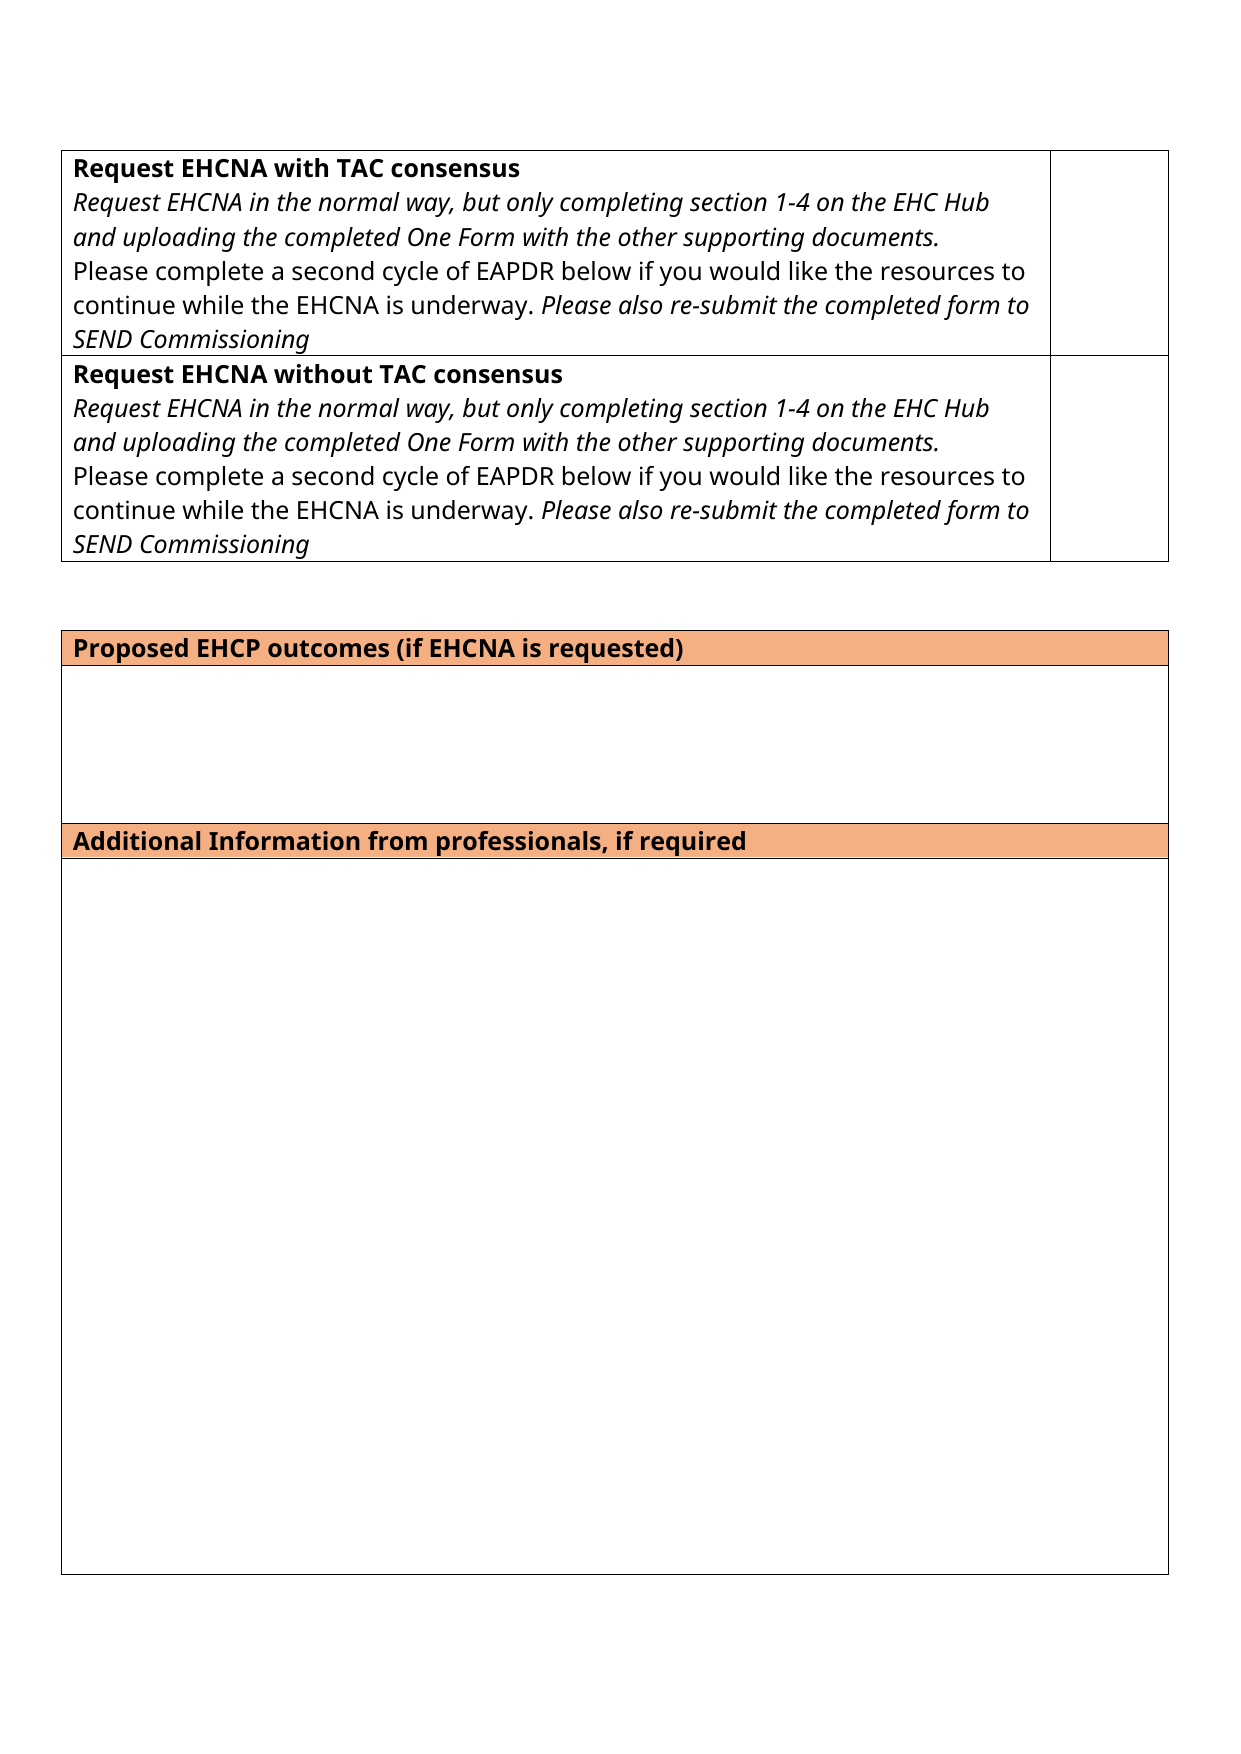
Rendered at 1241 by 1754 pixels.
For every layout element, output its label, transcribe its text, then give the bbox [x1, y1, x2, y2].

table_cell [62, 859, 1168, 1574]
table_cell Additional Information from professionals, if required [62, 824, 1168, 857]
table_cell Request EHCNA with TAC consensus Request EHCNA in the normal way, but only completing section 1-4 on the EHC Hub and uploading the completed One Form with the other supporting documents. Please complete a second cycle of EAPDR below if you would like the resources to continue while the EHCNA is underway. Please also re-submit the completed form to SEND Commissioning [62, 151, 1050, 355]
table_cell Request EHCNA without TAC consensus Request EHCNA in the normal way, but only completing section 1-4 on the EHC Hub and uploading the completed One Form with the other supporting documents. Please complete a second cycle of EAPDR below if you would like the resources to continue while the EHCNA is underway. Please also re-submit the completed form to SEND Commissioning [62, 356, 1050, 561]
table_cell [1051, 356, 1168, 561]
table_cell [62, 666, 1168, 822]
table_cell [1051, 151, 1168, 355]
table_header Proposed EHCP outcomes (if EHCNA is requested) [62, 631, 1168, 665]
